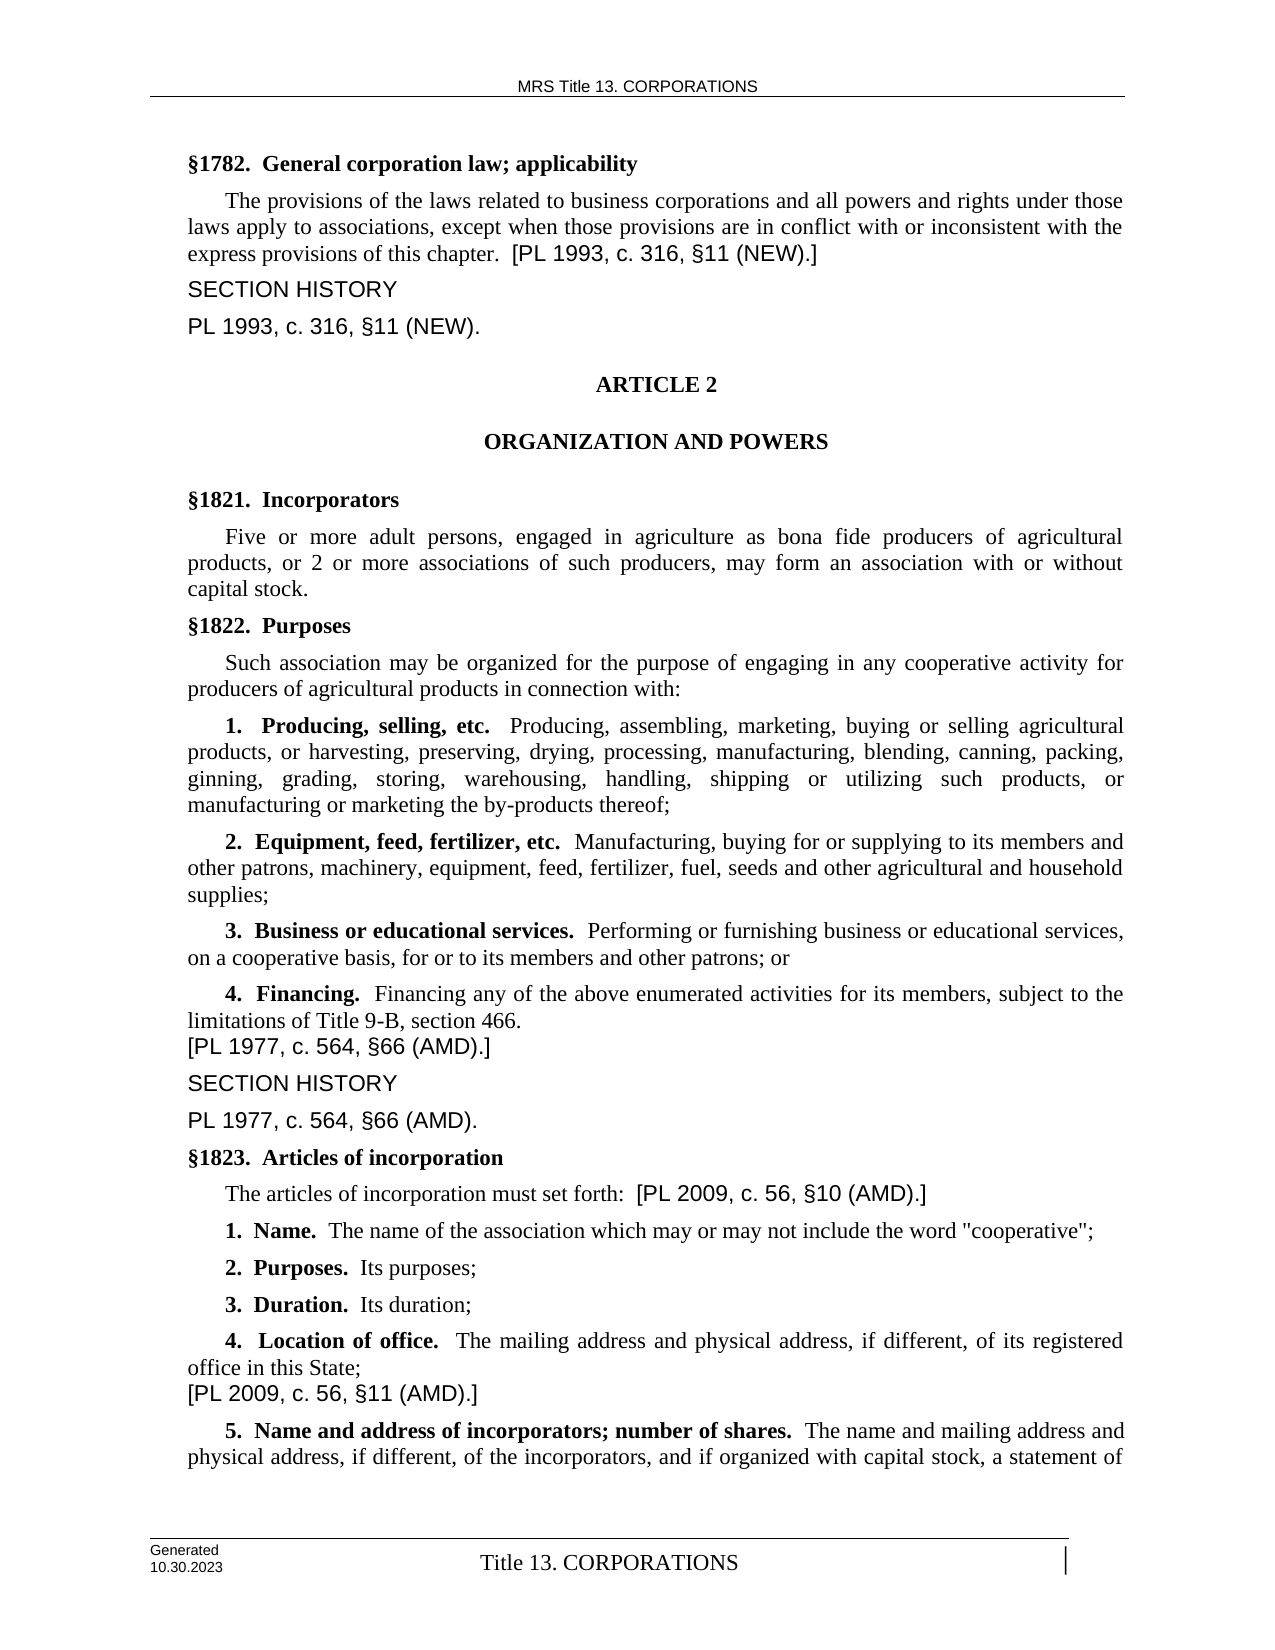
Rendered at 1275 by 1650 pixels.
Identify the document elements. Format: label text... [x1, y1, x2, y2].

text 1. Producing, selling, etc. Producing, assembling, marketing, buying or selling agricultural products, or harvesting, preserving, drying, processing, manufacturing, blending, canning, packing, ginning, grading, storing, warehousing, handling, shipping or utilizing such products, or manufacturing or marketing the by-products thereof; [187, 712, 1125, 817]
text Five or more adult persons, engaged in agriculture as bona fide producers of agricultural products, or 2 or more associations of such producers, may form an association with or without capital stock. [187, 523, 1125, 602]
text The provisions of the laws related to business corporations and all powers and rights under those laws apply to associations, except when those provisions are in conflict with or inconsistent with the express provisions of this chapter. [PL 1993, c. 316, §11 (NEW).] [187, 187, 1125, 266]
text §1782. General corporation law; applicability [187, 150, 1125, 176]
text ORGANIZATION AND POWERS [187, 428, 1125, 455]
text PL 1977, c. 564, §66 (AMD). [187, 1107, 1125, 1133]
text [PL 2009, c. 56, §11 (AMD).] [187, 1380, 1125, 1407]
text §1822. Purposes [187, 612, 1125, 638]
text ARTICLE 2 [187, 371, 1125, 397]
text 1. Name. The name of the association which may or may not include the word "cooperative"; [187, 1217, 1125, 1243]
text [PL 1977, c. 564, §66 (AMD).] [187, 1033, 1125, 1059]
text §1823. Articles of incorporation [187, 1143, 1125, 1170]
text 4. Location of office. The mailing address and physical address, if different, of its registered office in this State; [187, 1327, 1125, 1380]
text SECTION HISTORY [187, 1070, 1125, 1096]
text Such association may be organized for the purpose of engaging in any cooperative activity for producers of agricultural products in connection with: [187, 649, 1125, 702]
text 2. Equipment, feed, fertilizer, etc. Manufacturing, buying for or supplying to its members and other patrons, machinery, equipment, feed, fertilizer, fuel, seeds and other agricultural and household supplies; [187, 828, 1125, 907]
text The articles of incorporation must set forth: [PL 2009, c. 56, §10 (AMD).] [187, 1180, 1125, 1207]
text 3. Duration. Its duration; [187, 1291, 1125, 1317]
text §1821. Incorporators [187, 486, 1125, 512]
text 3. Business or educational services. Performing or furnishing business or educational services, on a cooperative basis, for or to its members and other patrons; or [187, 917, 1125, 970]
text PL 1993, c. 316, §11 (NEW). [187, 313, 1125, 339]
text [187, 1417, 1125, 1470]
text 4. Financing. Financing any of the above enumerated activities for its members, subject to the limitations of Title 9‑B, section 466. [187, 981, 1125, 1033]
text 2. Purposes. Its purposes; [187, 1254, 1125, 1280]
text SECTION HISTORY [187, 276, 1125, 303]
